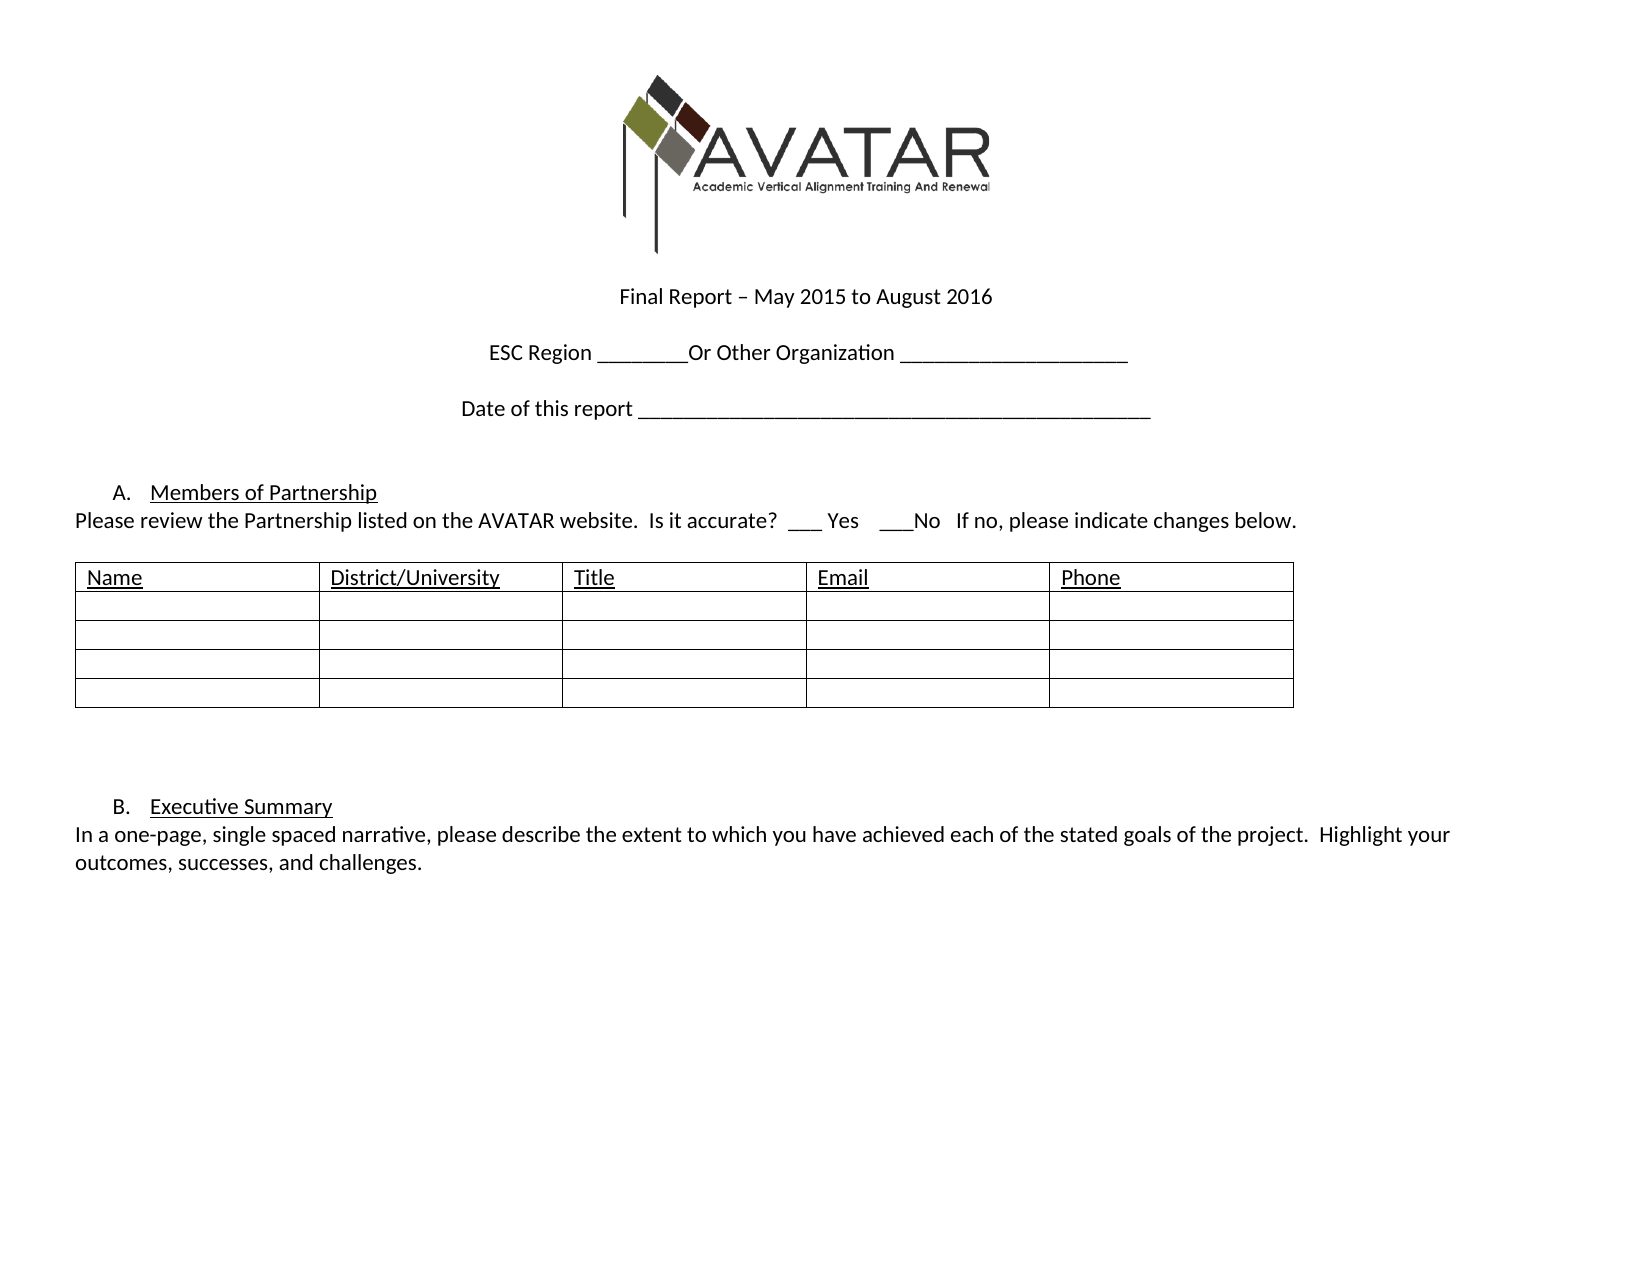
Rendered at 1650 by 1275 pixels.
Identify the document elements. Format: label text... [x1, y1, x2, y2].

text Please review the Partnership listed on the AVATAR website. Is it accurate? ___ Yes ___No If no, please indicate changes below. [75, 506, 1537, 534]
table_cell [1050, 621, 1293, 649]
table_cell [563, 592, 806, 620]
table_header Name [76, 563, 319, 591]
table_header Phone [1050, 563, 1293, 591]
table_cell [807, 621, 1049, 649]
table_cell [320, 679, 562, 707]
table_cell [76, 592, 319, 620]
table_cell [563, 650, 806, 678]
table_cell [807, 650, 1049, 678]
table_cell [563, 621, 806, 649]
list Executive Summary [112, 792, 1537, 820]
table_cell [1050, 592, 1293, 620]
table_cell [1050, 679, 1293, 707]
table_header Title [563, 563, 806, 591]
text Date of this report _____________________________________________ [75, 394, 1537, 422]
table_cell [320, 592, 562, 620]
table_cell [1050, 650, 1293, 678]
table_cell [76, 679, 319, 707]
text Final Report – May 2015 to August 2016 [75, 282, 1537, 310]
table_cell [320, 621, 562, 649]
text ESC Region ________Or Other Organization ____________________ [75, 338, 1537, 366]
list Members of Partnership [112, 478, 1537, 506]
table_cell [76, 621, 319, 649]
table_cell [320, 650, 562, 678]
table_header District/University [320, 563, 562, 591]
picture [623, 75, 990, 254]
table_cell [807, 592, 1049, 620]
table_cell [76, 650, 319, 678]
table_header Email [807, 563, 1049, 591]
text In a one-page, single spaced narrative, please describe the extent to which you have achieved each of the stated goals of the project. Highlight your outcomes, successes, and challenges. [75, 820, 1537, 876]
table_cell [807, 679, 1049, 707]
table_cell [563, 679, 806, 707]
